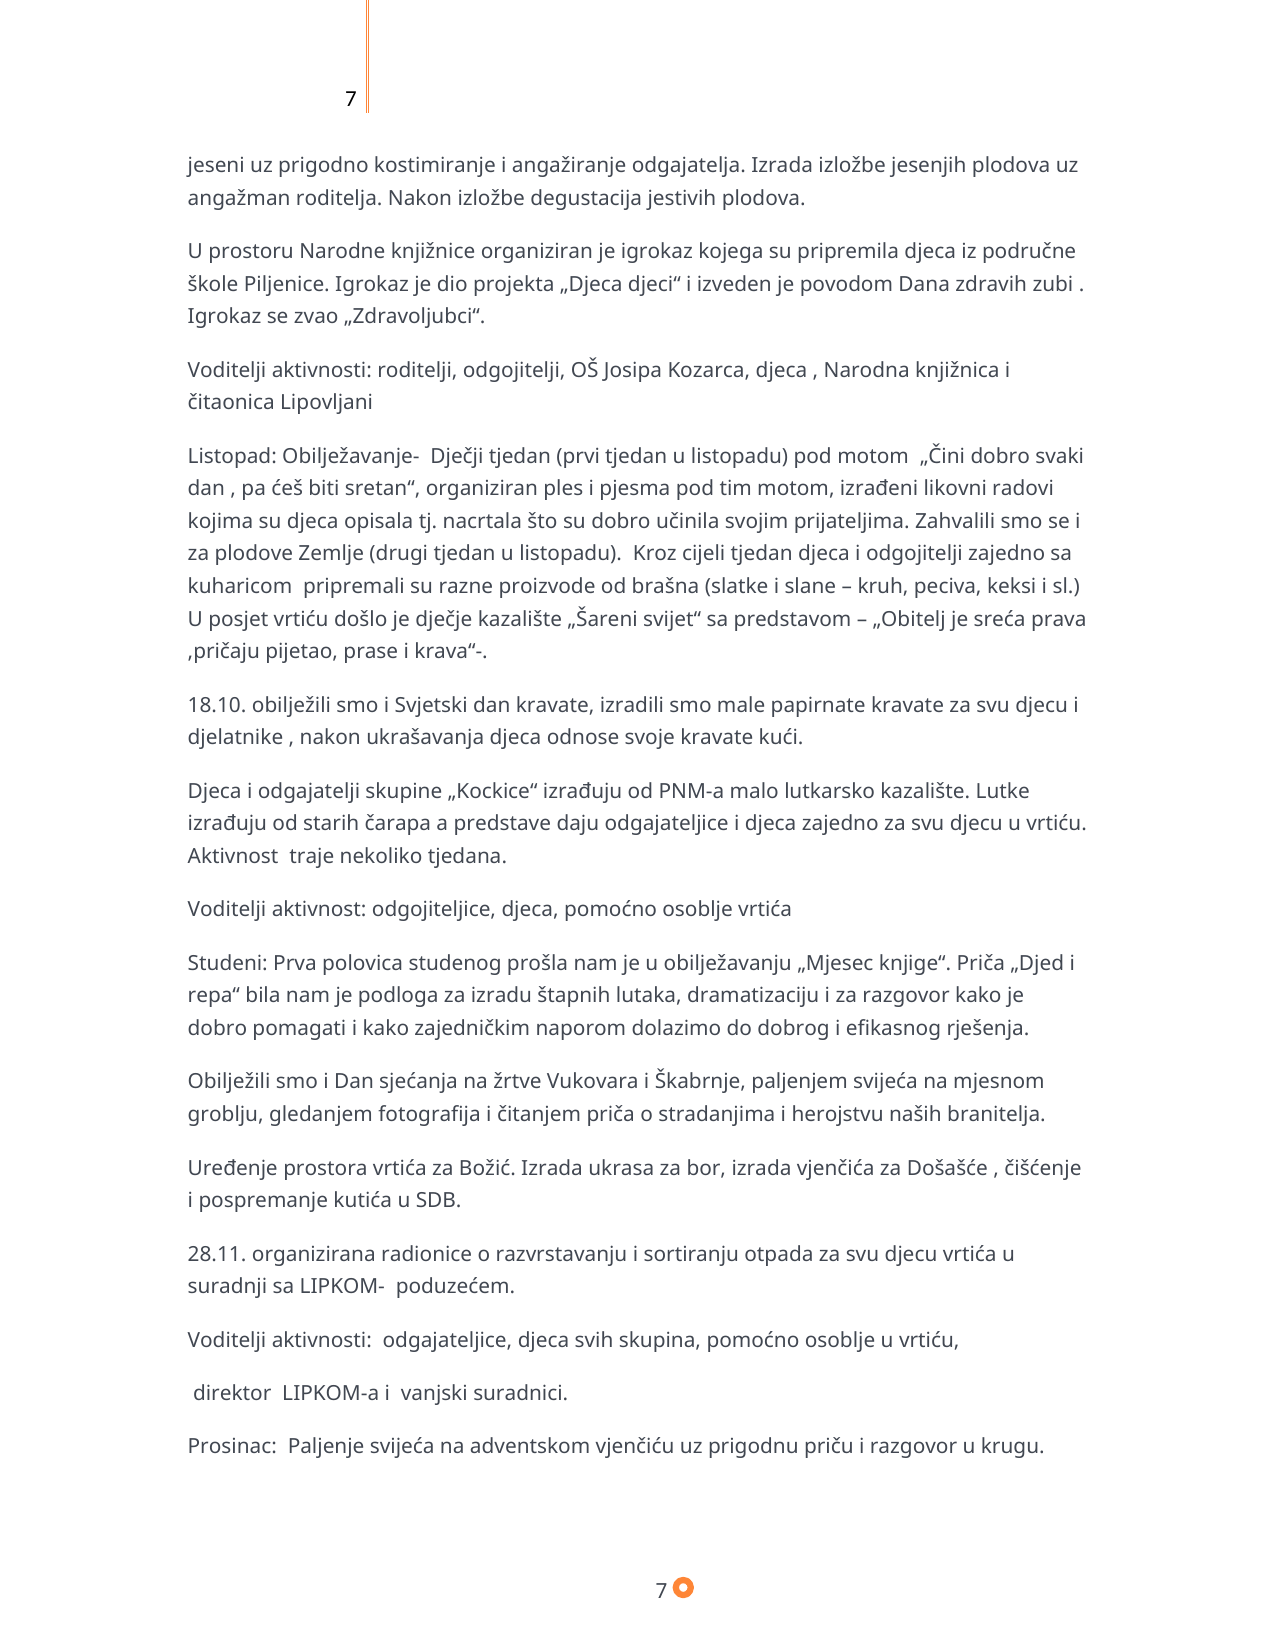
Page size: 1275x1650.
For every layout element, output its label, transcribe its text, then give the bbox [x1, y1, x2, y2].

text Djeca i odgajatelji skupine „Kockice“ izrađuju od PNM-a malo lutkarsko kazalište. Lutke izrađuju od starih čarapa a predstave daju odgajateljice i djeca zajedno za svu djecu u vrtiću. Aktivnost traje nekoliko tjedana. [187, 776, 1087, 869]
text Obilježili smo i Dan sjećanja na žrtve Vukovara i Škabrnje, paljenjem svijeća na mjesnom groblju, gledanjem fotografija i čitanjem priča o stradanjima i herojstvu naših branitelja. [187, 1067, 1087, 1128]
text Voditelji aktivnost: odgojiteljice, djeca, pomoćno osoblje vrtića [187, 894, 1087, 923]
text direktor LIPKOM-a i vanjski suradnici. [187, 1378, 1087, 1407]
text Voditelji aktivnosti: roditelji, odgojitelji, OŠ Josipa Kozarca, djeca , Narodna knjižnica i čitaonica Lipovljani [187, 355, 1087, 416]
text 18.10. obilježili smo i Svjetski dan kravate, izradili smo male papirnate kravate za svu djecu i djelatnike , nakon ukrašavanja djeca odnose svoje kravate kući. [187, 690, 1087, 751]
text Uređenje prostora vrtića za Božić. Izrada ukrasa za bor, izrada vjenčića za Došašće , čišćenje i pospremanje kutića u SDB. [187, 1153, 1087, 1214]
text Voditelji aktivnosti: odgajateljice, djeca svih skupina, pomoćno osoblje u vrtiću, [187, 1325, 1087, 1353]
text Listopad: Obilježavanje- Dječji tjedan (prvi tjedan u listopadu) pod motom „Čini dobro svaki dan , pa ćeš biti sretan“, organiziran ples i pjesma pod tim motom, izrađeni likovni radovi kojima su djeca opisala tj. nacrtala što su dobro učinila svojim prijateljima. Zahvalili smo se i za plodove Zemlje (drugi tjedan u listopadu). Kroz cijeli tjedan djeca i odgojitelji zajedno sa kuharicom pripremali su razne proizvode od brašna (slatke i slane – kruh, peciva, keksi i sl.) U posjet vrtiću došlo je dječje kazalište „Šareni svijet“ sa predstavom – „Obitelj je sreća prava ,pričaju pijetao, prase i krava“-. [187, 441, 1087, 665]
text Studeni: Prva polovica studenog prošla nam je u obilježavanju „Mjesec knjige“. Priča „Djed i repa“ bila nam je podloga za izradu štapnih lutaka, dramatizaciju i za razgovor kako je dobro pomagati i kako zajedničkim naporom dolazimo do dobrog i efikasnog rješenja. [187, 948, 1087, 1042]
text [187, 150, 1087, 211]
text 28.11. organizirana radionice o razvrstavanju i sortiranju otpada za svu djecu vrtića u suradnji sa LIPKOM- poduzećem. [187, 1239, 1087, 1300]
text U prostoru Narodne knjižnice organiziran je igrokaz kojega su pripremila djeca iz područne škole Piljenice. Igrokaz je dio projekta „Djeca djeci“ i izveden je povodom Dana zdravih zubi . Igrokaz se zvao „Zdravoljubci“. [187, 236, 1087, 330]
text Prosinac: Paljenje svijeća na adventskom vjenčiću uz prigodnu priču i razgovor u krugu. [187, 1432, 1087, 1460]
